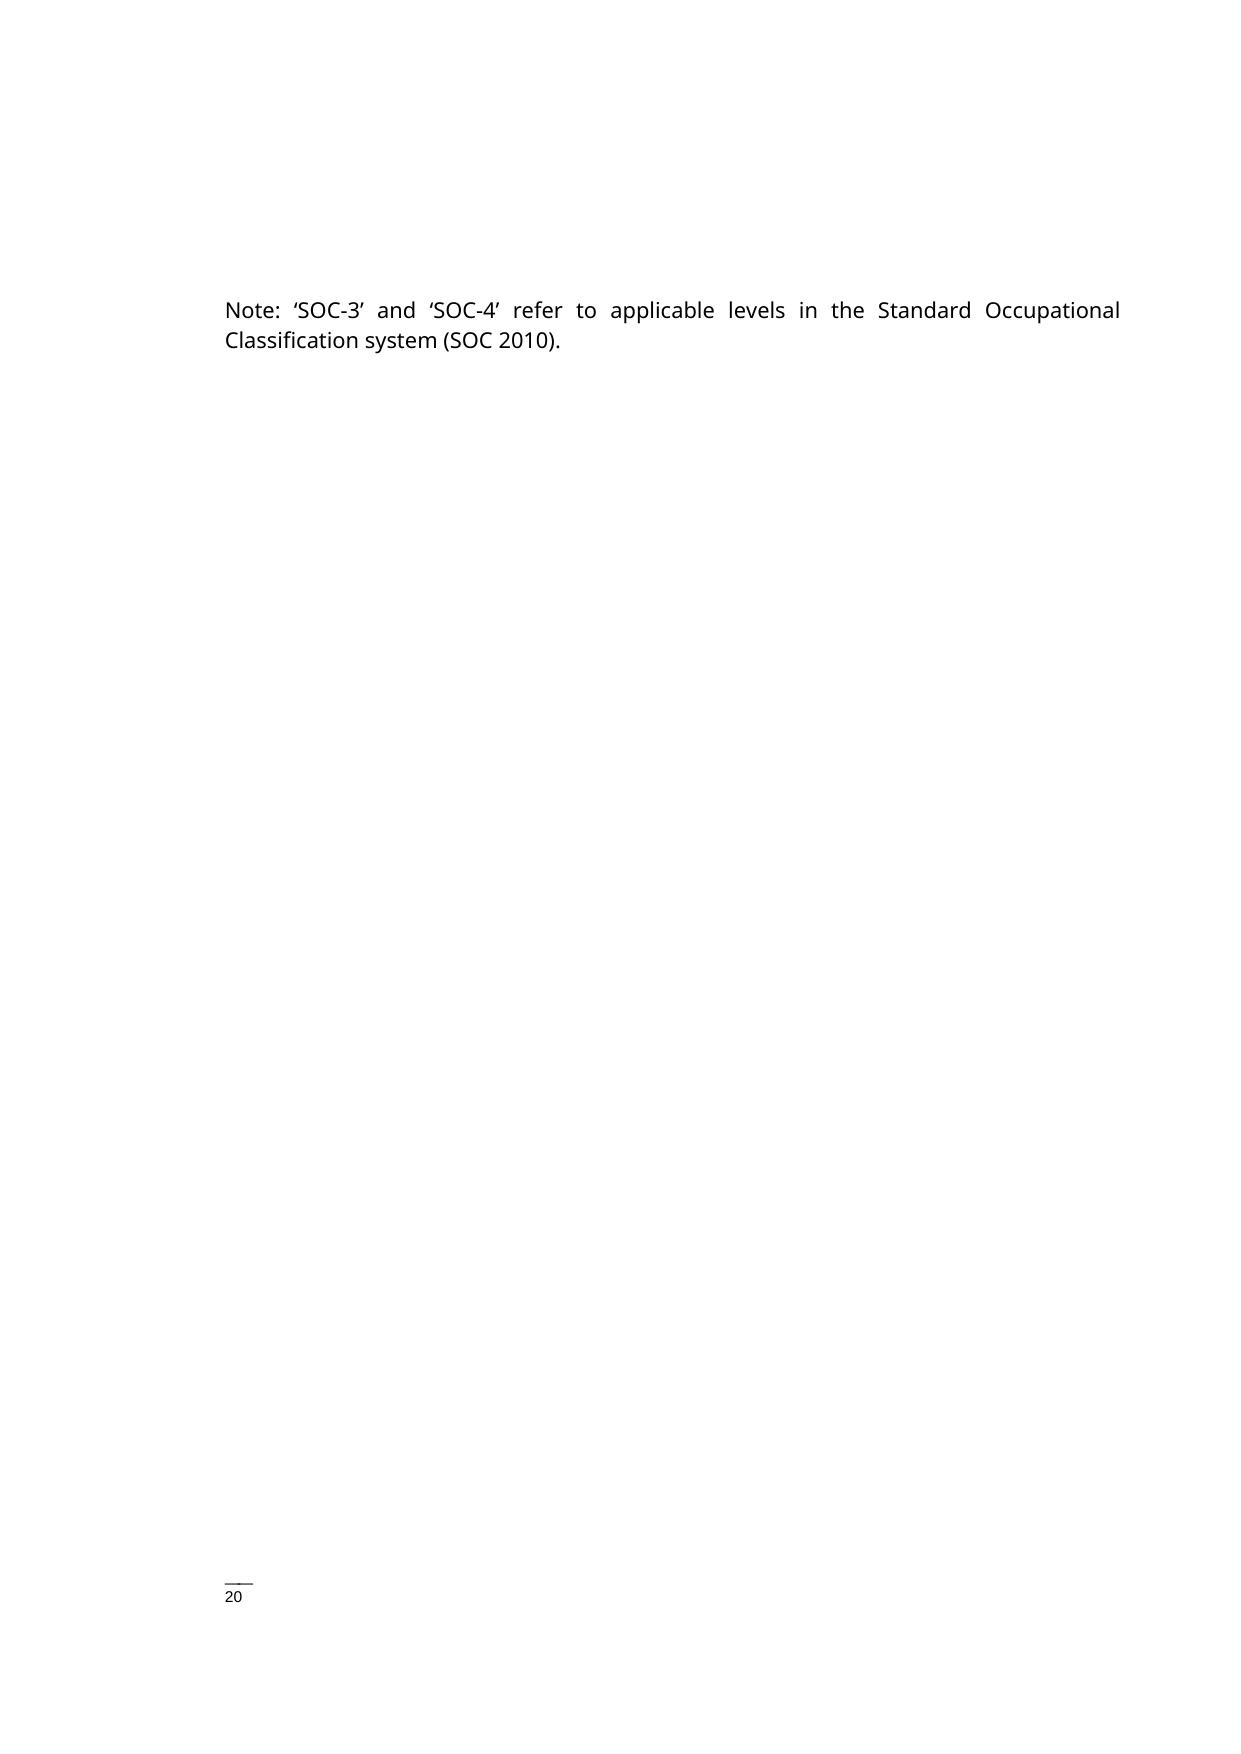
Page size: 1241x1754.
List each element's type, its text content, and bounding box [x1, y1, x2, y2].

text Note: ‘SOC-3’ and ‘SOC-4’ refer to applicable levels in the Standard Occupational Classification system (SOC 2010). [224, 295, 1122, 355]
